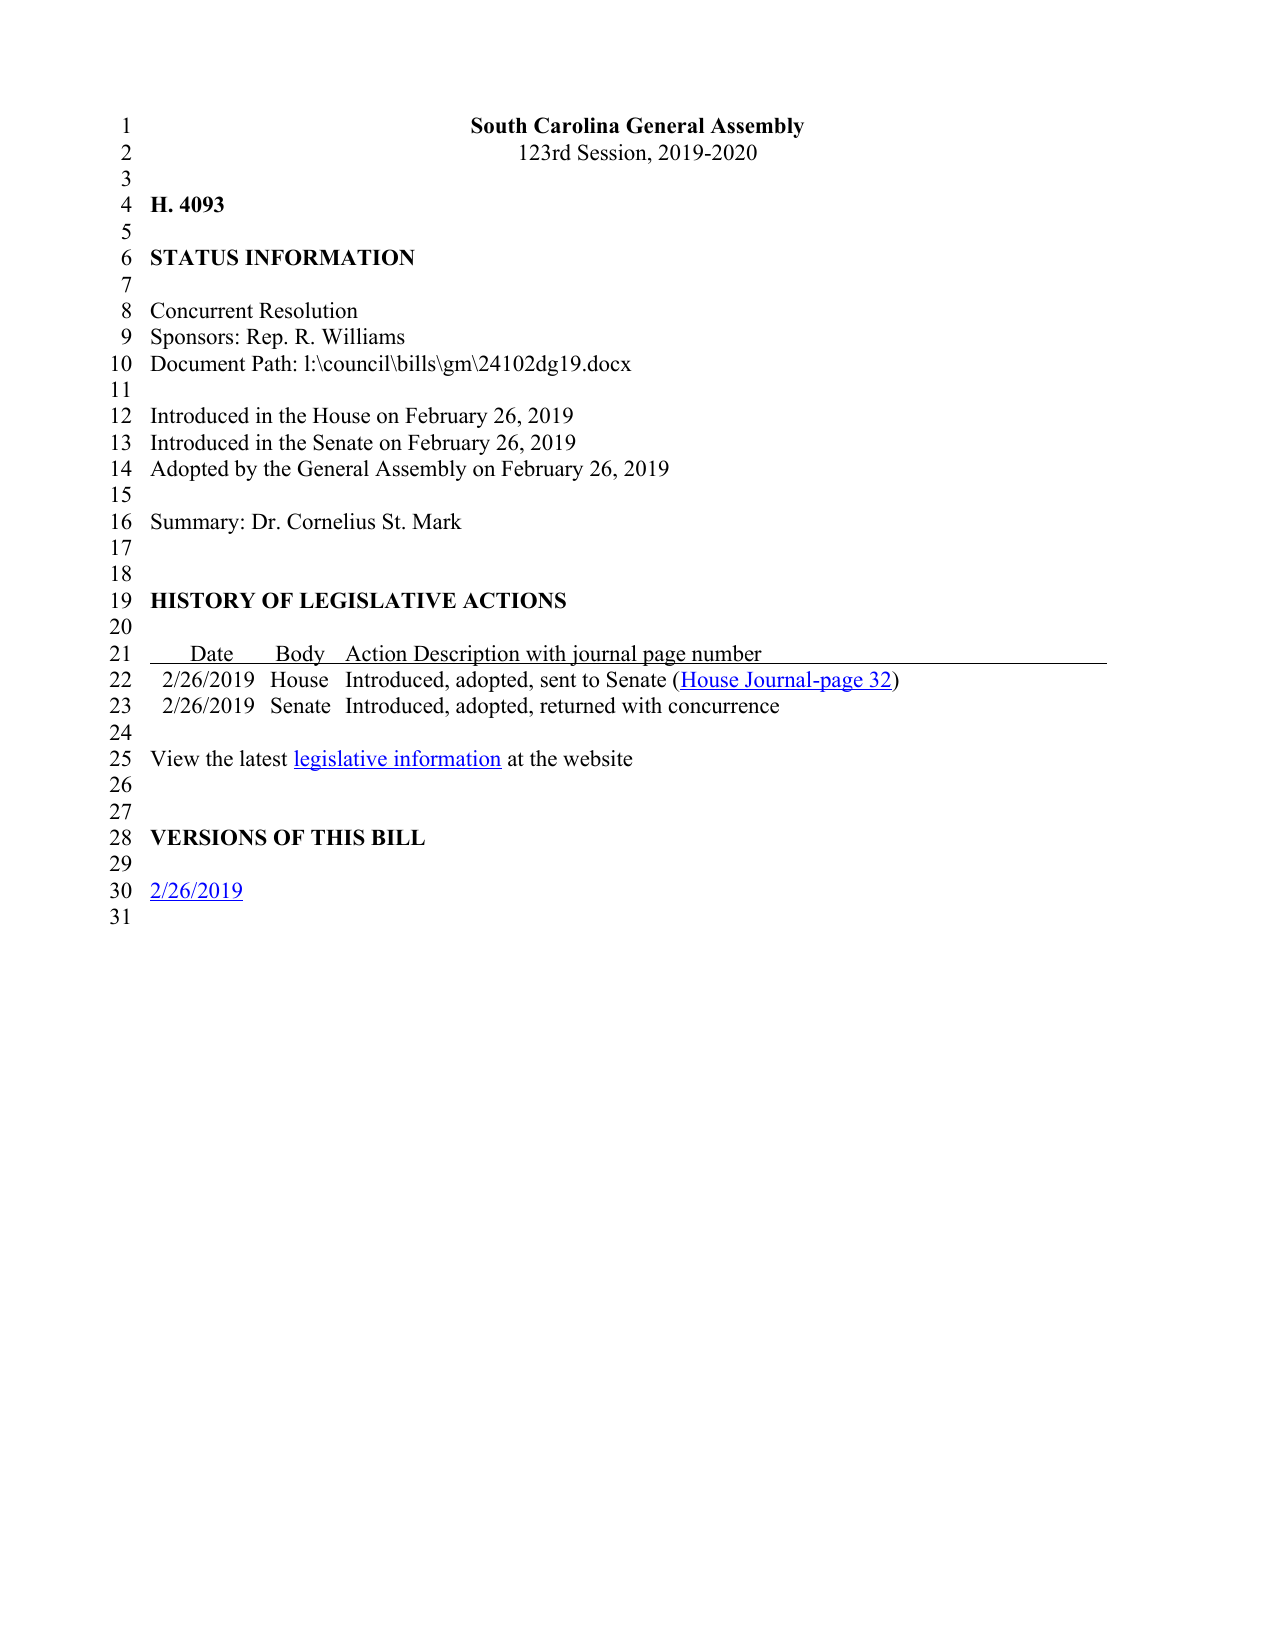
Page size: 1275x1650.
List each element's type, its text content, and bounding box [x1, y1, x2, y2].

text Concurrent Resolution [150, 297, 1125, 323]
text STATUS INFORMATION [150, 244, 1125, 271]
text HISTORY OF LEGISLATIVE ACTIONS [150, 587, 1125, 613]
text Introduced in the House on February 26, 2019 [150, 402, 1125, 429]
text 2/26/2019 Senate Introduced, adopted, returned with concurrence [150, 692, 1125, 719]
text 123rd Session, 2019-2020 [150, 139, 1125, 165]
text Summary: Dr. Cornelius St. Mark [150, 508, 1125, 534]
text Document Path: l:\council\bills\gm\24102dg19.docx [150, 350, 1125, 376]
text H. 4093 [150, 192, 1125, 218]
text 2/26/2019 [150, 877, 1125, 903]
text VERSIONS OF THIS BILL [150, 824, 1125, 850]
text Date Body Action Description with journal page number [150, 639, 1125, 666]
text 2/26/2019 House Introduced, adopted, sent to Senate (House Journal-page 32) [150, 666, 1125, 692]
text Adopted by the General Assembly on February 26, 2019 [150, 455, 1125, 481]
text Introduced in the Senate on February 26, 2019 [150, 429, 1125, 455]
text South Carolina General Assembly [150, 112, 1125, 139]
text Sponsors: Rep. R. Williams [150, 323, 1125, 350]
text View the latest legislative information at the website [150, 745, 1125, 771]
